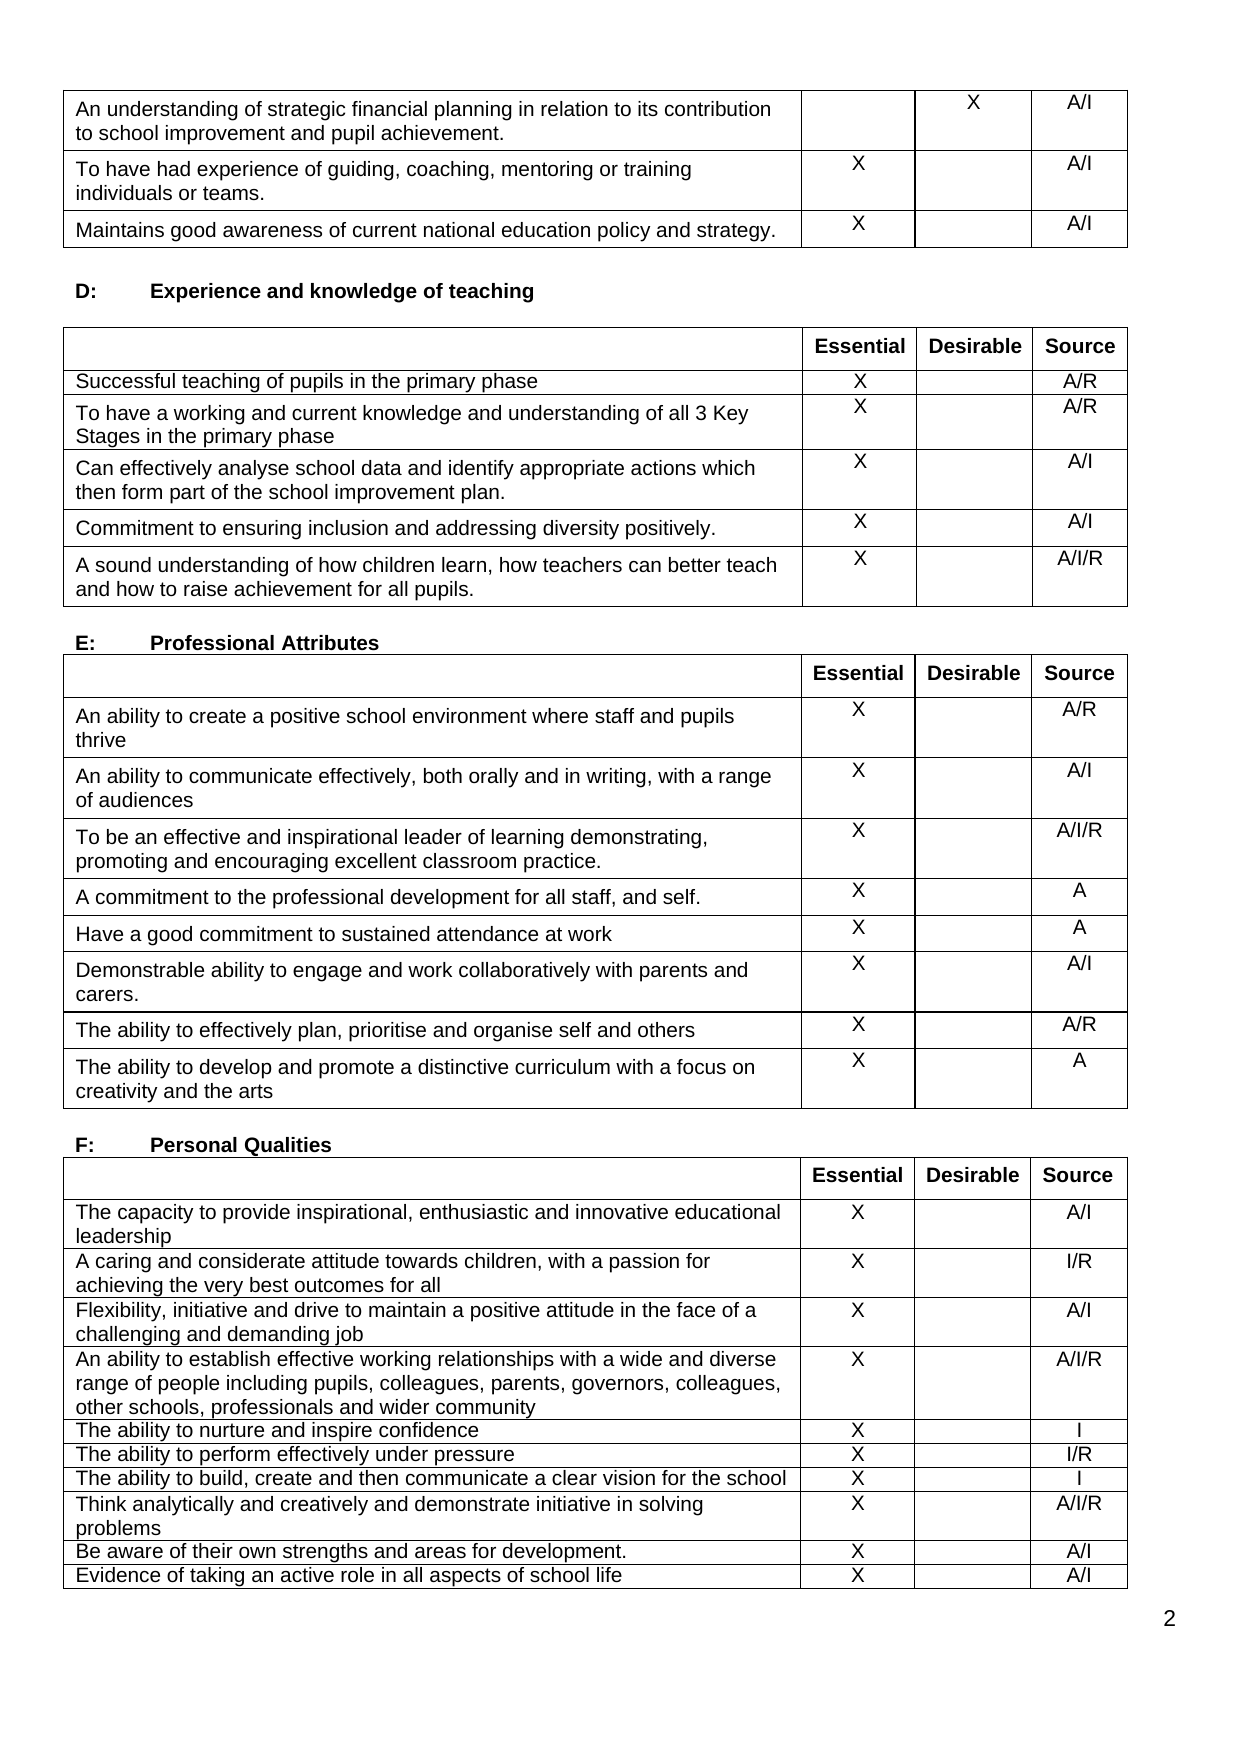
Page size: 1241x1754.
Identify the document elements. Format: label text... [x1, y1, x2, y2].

table_cell A [1032, 1049, 1127, 1108]
table_cell Maintains good awareness of current national education policy and strategy. [64, 211, 801, 247]
table_cell An ability to establish effective working relationships with a wide and diverse range of people including pupils, colleagues, parents, governors, colleagues, other schools, professionals and wider community [64, 1347, 800, 1419]
table_cell X [803, 510, 916, 546]
table_cell A/I [1032, 151, 1127, 210]
table_cell [916, 1049, 1031, 1108]
table_cell [917, 450, 1032, 509]
text E: Professional Attributes [75, 630, 1176, 654]
table_cell [915, 1200, 1030, 1248]
table_cell A/I [1032, 952, 1127, 1011]
table_cell [915, 1468, 1030, 1491]
table_cell An ability to communicate effectively, both orally and in writing, with a range of audiences [64, 758, 801, 818]
table_header Source [1031, 1158, 1127, 1199]
table_cell X [802, 819, 914, 878]
table_cell I/R [1031, 1444, 1127, 1467]
table_cell [916, 698, 1031, 757]
table_cell An ability to create a positive school environment where staff and pupils thrive [64, 698, 801, 757]
table_cell [802, 91, 914, 150]
table_cell [915, 1249, 1030, 1297]
table_cell X [801, 1468, 914, 1491]
table_cell [916, 151, 1031, 210]
table_cell A/I [1032, 91, 1127, 150]
text D: Experience and knowledge of teaching [75, 278, 1176, 302]
table_cell X [803, 371, 916, 393]
table_cell X [801, 1565, 914, 1588]
table_cell To have a working and current knowledge and understanding of all 3 Key Stages in the primary phase [64, 395, 802, 449]
table_header [64, 328, 802, 369]
table_cell A commitment to the professional development for all staff, and self. [64, 879, 801, 914]
table_header Essential [801, 1158, 914, 1199]
table_cell [916, 916, 1031, 951]
table_cell A/I/R [1031, 1492, 1127, 1540]
table_cell Can effectively analyse school data and identify appropriate actions which then form part of the school improvement plan. [64, 450, 802, 509]
table_cell A/I [1031, 1200, 1127, 1248]
table_header [64, 1158, 800, 1199]
table_cell A/I [1033, 510, 1127, 546]
table_cell [916, 819, 1031, 878]
table_cell A/R [1033, 371, 1127, 393]
table_cell The capacity to provide inspirational, enthusiastic and innovative educational leadership [64, 1200, 800, 1248]
table_header Source [1033, 328, 1127, 369]
table_cell A sound understanding of how children learn, how teachers can better teach and how to raise achievement for all pupils. [64, 547, 802, 606]
table_cell X [803, 450, 916, 509]
table_cell A/R [1032, 1013, 1127, 1048]
text F: Personal Qualities [75, 1133, 1176, 1157]
table_cell A/I [1032, 211, 1127, 247]
table_cell X [801, 1200, 914, 1248]
table_cell X [802, 1049, 914, 1108]
table_cell I [1031, 1420, 1127, 1443]
table_cell [916, 211, 1031, 247]
table_cell Commitment to ensuring inclusion and addressing diversity positively. [64, 510, 802, 546]
table_cell [915, 1492, 1030, 1540]
table_cell X [801, 1492, 914, 1540]
table_cell X [801, 1249, 914, 1297]
table_cell X [802, 758, 914, 818]
table_cell A/I [1031, 1541, 1127, 1564]
table_cell An understanding of strategic financial planning in relation to its contribution to school improvement and pupil achievement. [64, 91, 801, 150]
table_cell X [802, 952, 914, 1011]
table_cell A/I [1032, 758, 1127, 818]
table_cell X [801, 1420, 914, 1443]
table_cell To have had experience of guiding, coaching, mentoring or training individuals or teams. [64, 151, 801, 210]
table_cell X [802, 211, 914, 247]
table_cell [915, 1347, 1030, 1419]
table_cell Demonstrable ability to engage and work collaboratively with parents and carers. [64, 952, 801, 1011]
table_cell A [1032, 916, 1127, 951]
table_cell X [801, 1541, 914, 1564]
table_cell A/I/R [1032, 819, 1127, 878]
table_cell X [802, 1013, 914, 1048]
table_cell A/I [1031, 1565, 1127, 1588]
table_cell [916, 952, 1031, 1011]
table_cell A caring and considerate attitude towards children, with a passion for achieving the very best outcomes for all [64, 1249, 800, 1297]
table_header Desirable [917, 328, 1032, 369]
table_cell Evidence of taking an active role in all aspects of school life [64, 1565, 800, 1588]
table_cell The ability to nurture and inspire confidence [64, 1420, 800, 1443]
table_cell [915, 1420, 1030, 1443]
table_cell A/I/R [1033, 547, 1127, 606]
table_cell The ability to effectively plan, prioritise and organise self and others [64, 1013, 801, 1048]
table_cell The ability to perform effectively under pressure [64, 1444, 800, 1467]
table_cell X [801, 1298, 914, 1346]
table_cell Be aware of their own strengths and areas for development. [64, 1541, 800, 1564]
table_cell X [802, 151, 914, 210]
table_cell X [803, 547, 916, 606]
table_header Source [1032, 655, 1127, 697]
table_cell The ability to build, create and then communicate a clear vision for the school [64, 1468, 800, 1491]
table_cell [916, 758, 1031, 818]
table_cell Flexibility, initiative and drive to maintain a positive attitude in the face of a challenging and demanding job [64, 1298, 800, 1346]
table_cell X [801, 1444, 914, 1467]
table_cell A/R [1033, 395, 1127, 449]
table_cell Have a good commitment to sustained attendance at work [64, 916, 801, 951]
table_cell [915, 1298, 1030, 1346]
table_cell X [802, 879, 914, 914]
table_cell [915, 1444, 1030, 1467]
table_cell [917, 371, 1032, 393]
table_cell Think analytically and creatively and demonstrate initiative in solving problems [64, 1492, 800, 1540]
table_cell A/R [1032, 698, 1127, 757]
table_header Desirable [915, 1158, 1030, 1199]
table_cell A/I [1033, 450, 1127, 509]
table_cell [916, 879, 1031, 914]
table_header Desirable [916, 655, 1031, 697]
table_header [64, 655, 801, 697]
table_cell To be an effective and inspirational leader of learning demonstrating, promoting and encouraging excellent classroom practice. [64, 819, 801, 878]
table_cell X [802, 916, 914, 951]
table_cell Successful teaching of pupils in the primary phase [64, 371, 802, 393]
table_cell [917, 395, 1032, 449]
table_cell The ability to develop and promote a distinctive curriculum with a focus on creativity and the arts [64, 1049, 801, 1108]
table_cell [917, 510, 1032, 546]
table_cell A [1032, 879, 1127, 914]
table_cell [915, 1565, 1030, 1588]
table_cell X [802, 698, 914, 757]
table_cell I/R [1031, 1249, 1127, 1297]
table_header Essential [802, 655, 914, 697]
table_cell [917, 547, 1032, 606]
table_cell A/I [1031, 1298, 1127, 1346]
table_cell [915, 1541, 1030, 1564]
table_cell A/I/R [1031, 1347, 1127, 1419]
table_cell I [1031, 1468, 1127, 1491]
table_header Essential [803, 328, 916, 369]
table_cell X [801, 1347, 914, 1419]
table_cell X [916, 91, 1031, 150]
table_cell [916, 1013, 1031, 1048]
table_cell X [803, 395, 916, 449]
